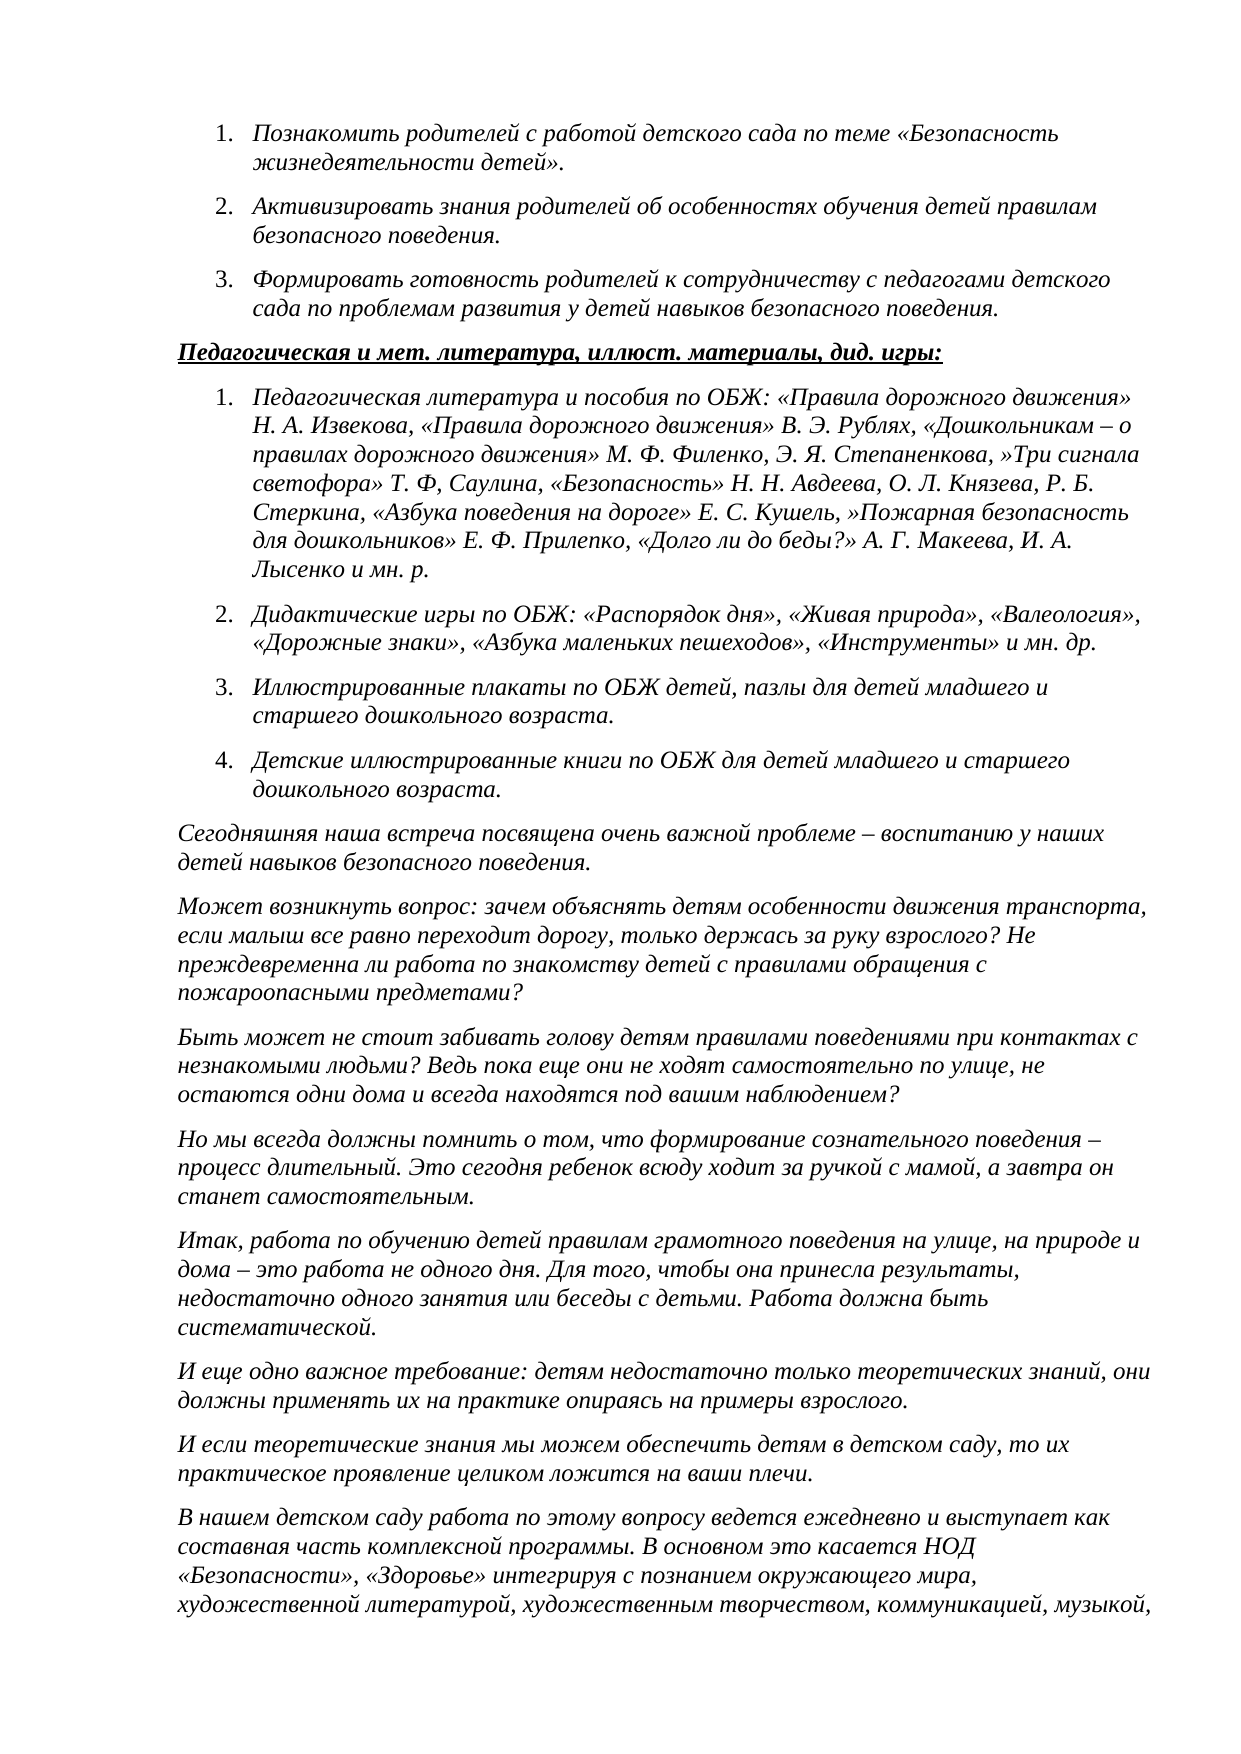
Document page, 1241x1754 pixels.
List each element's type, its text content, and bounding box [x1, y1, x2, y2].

text Итак, работа по обучению детей правилам грамотного поведения на улице, на природе и дома – это работа не одного дня. Для того, чтобы она принесла результаты, недостаточно одного занятия или беседы с детьми. Работа должна быть систематической. [177, 1226, 1152, 1341]
list Детские иллюстрированные книги по ОБЖ для детей младшего и старшего дошкольного возраста. [215, 745, 1152, 802]
text Может возникнуть вопрос: зачем объяснять детям особенности движения транспорта, если малыш все равно переходит дорогу, только держась за руку взрослого? Не преждевременна ли работа по знакомству детей с правилами обращения с пожароопасными предметами? [177, 891, 1152, 1006]
text Но мы всегда должны помнить о том, что формирование сознательного поведения – процесс длительный. Это сегодня ребенок всюду ходит за ручкой с мамой, а завтра он станет самостоятельным. [177, 1124, 1152, 1210]
text И еще одно важное требование: детям недостаточно только теоретических знаний, они должны применять их на практике опираясь на примеры взрослого. [177, 1356, 1152, 1414]
list Дидактические игры по ОБЖ: «Распорядок дня», «Живая природа», «Валеология», «Дорожные знаки», «Азбука маленьких пешеходов», «Инструменты» и мн. др. [215, 599, 1152, 656]
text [177, 1502, 1152, 1617]
text И если теоретические знания мы можем обеспечить детям в детском саду, то их практическое проявление целиком ложится на ваши плечи. [177, 1429, 1152, 1487]
text Сегодняшняя наша встреча посвящена очень важной проблеме – воспитанию у наших детей навыков безопасного поведения. [177, 818, 1152, 876]
list Формировать готовность родителей к сотрудничеству с педагогами детского сада по проблемам развития у детей навыков безопасного поведения. [215, 264, 1152, 322]
text Быть может не стоит забивать голову детям правилами поведениями при контактах с незнакомыми людьми? Ведь пока еще они не ходят самостоятельно по улице, не остаются одни дома и всегда находятся под вашим наблюдением? [177, 1022, 1152, 1108]
list Активизировать знания родителей об особенностях обучения детей правилам безопасного поведения. [215, 191, 1152, 249]
list Познакомить родителей с работой детского сада по теме «Безопасность жизнедеятельности детей». [215, 118, 1152, 176]
text Педагогическая и мет. литература, иллюст. материалы, дид. игры: [177, 337, 1152, 366]
list Иллюстрированные плакаты по ОБЖ детей, пазлы для детей младшего и старшего дошкольного возраста. [215, 672, 1152, 729]
list Педагогическая литература и пособия по ОБЖ: «Правила дорожного движения» Н. А. Извекова, «Правила дорожного движения» В. Э. Рублях, «Дошкольникам – о правилах дорожного движения» М. Ф. Филенко, Э. Я. Степаненкова, »Три сигнала светофора» Т. Ф, Саулина, «Безопасность» Н. Н. Авдеева, О. Л. Князева, Р. Б. Стеркина, «Азбука поведения на дороге» Е. С. Кушель, »Пожарная безопасность для дошкольников» Е. Ф. Прилепко, «Долго ли до беды?» А. Г. Макеева, И. А. Лысенко и мн. р. [215, 382, 1152, 583]
